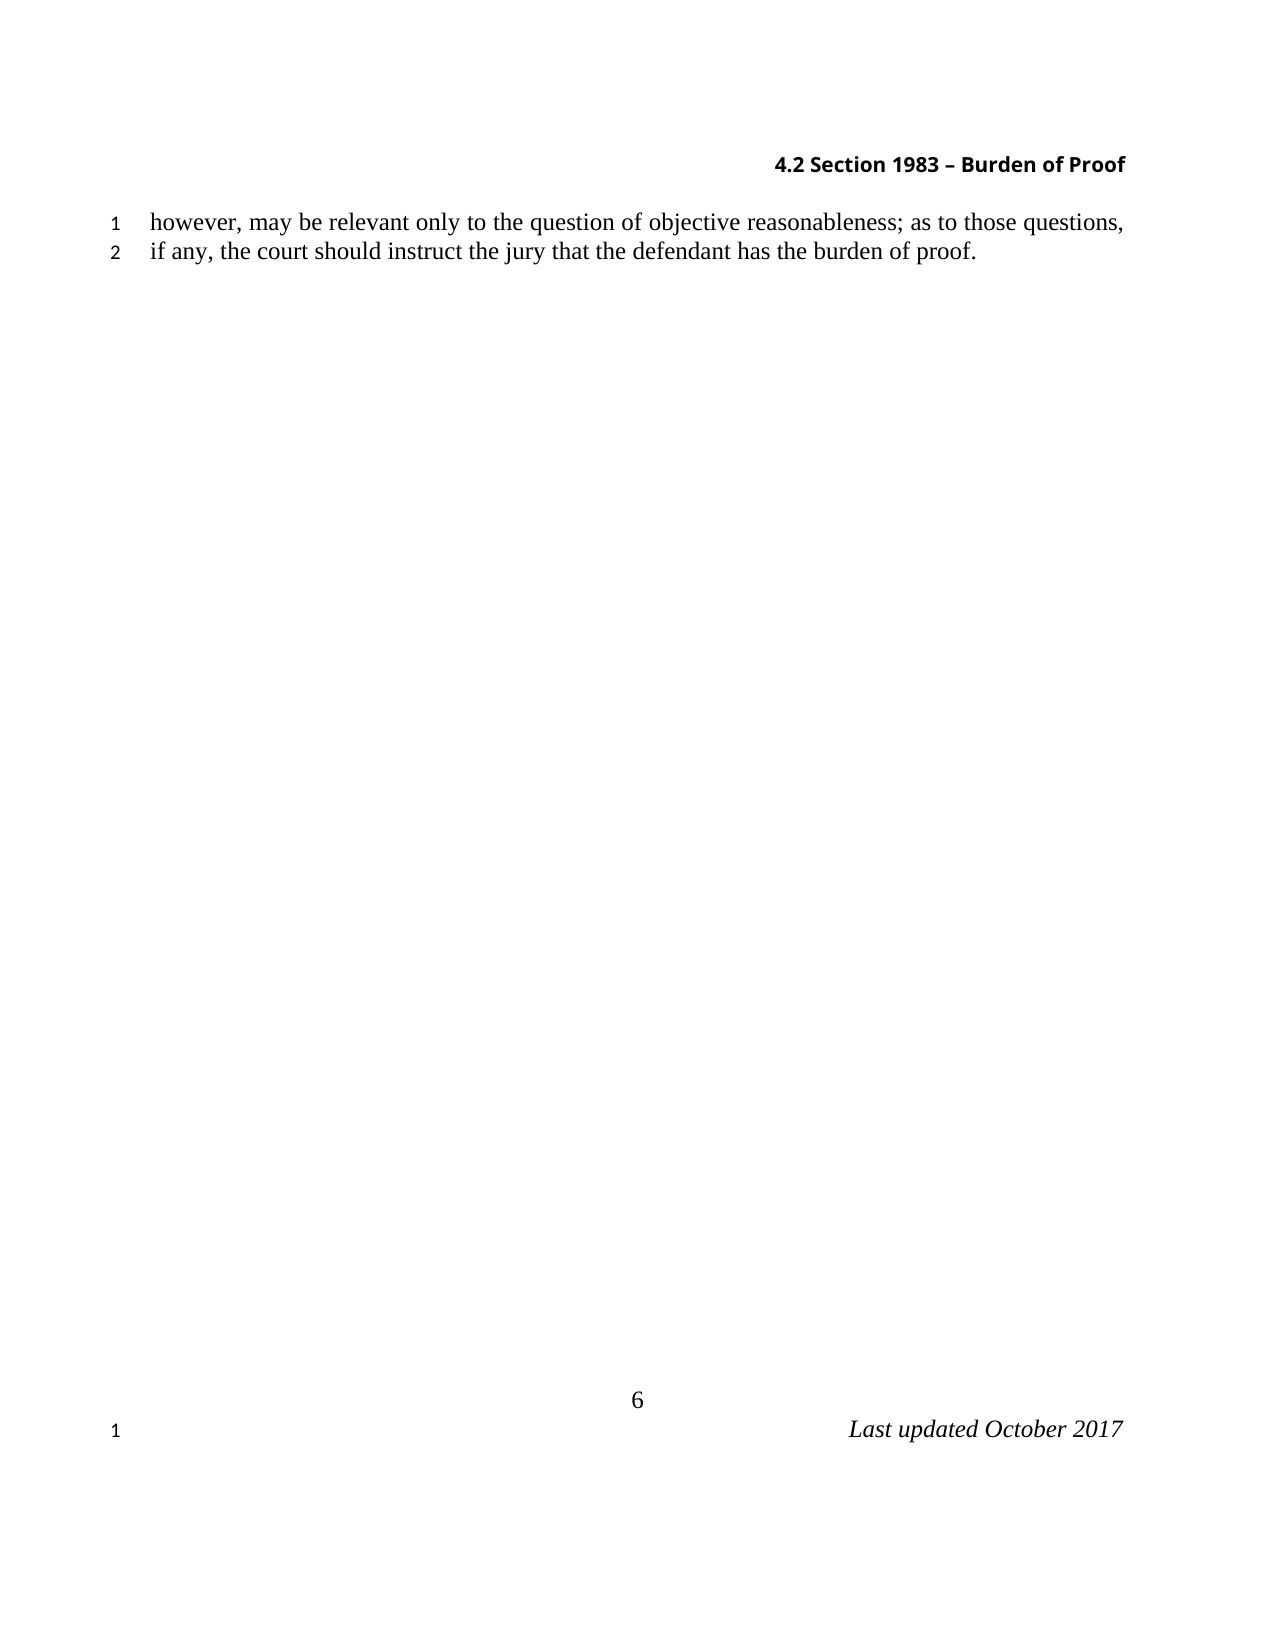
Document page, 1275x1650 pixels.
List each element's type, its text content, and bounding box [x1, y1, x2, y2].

text As noted in Comment 4.7.2, a jury question concerning qualified immunity will arise only when there are material questions of historical fact. The court should submit the questions of historical fact to the jury by means of special interrogatories; the court can then resolve the question of qualified immunity by reference to the jury’s determination of the historical facts. Many questions of historical fact may be relevant both to the existence of a constitutional violation and to the question of objective reasonableness; as to those questions, the court should instruct the jury that the plaintiff has the burden of proof. Other questions of historical fact, however, may be relevant only to the question of objective reasonableness; as to those questions, if any, the court should instruct the jury that the defendant has the burden of proof. [150, 207, 1125, 265]
